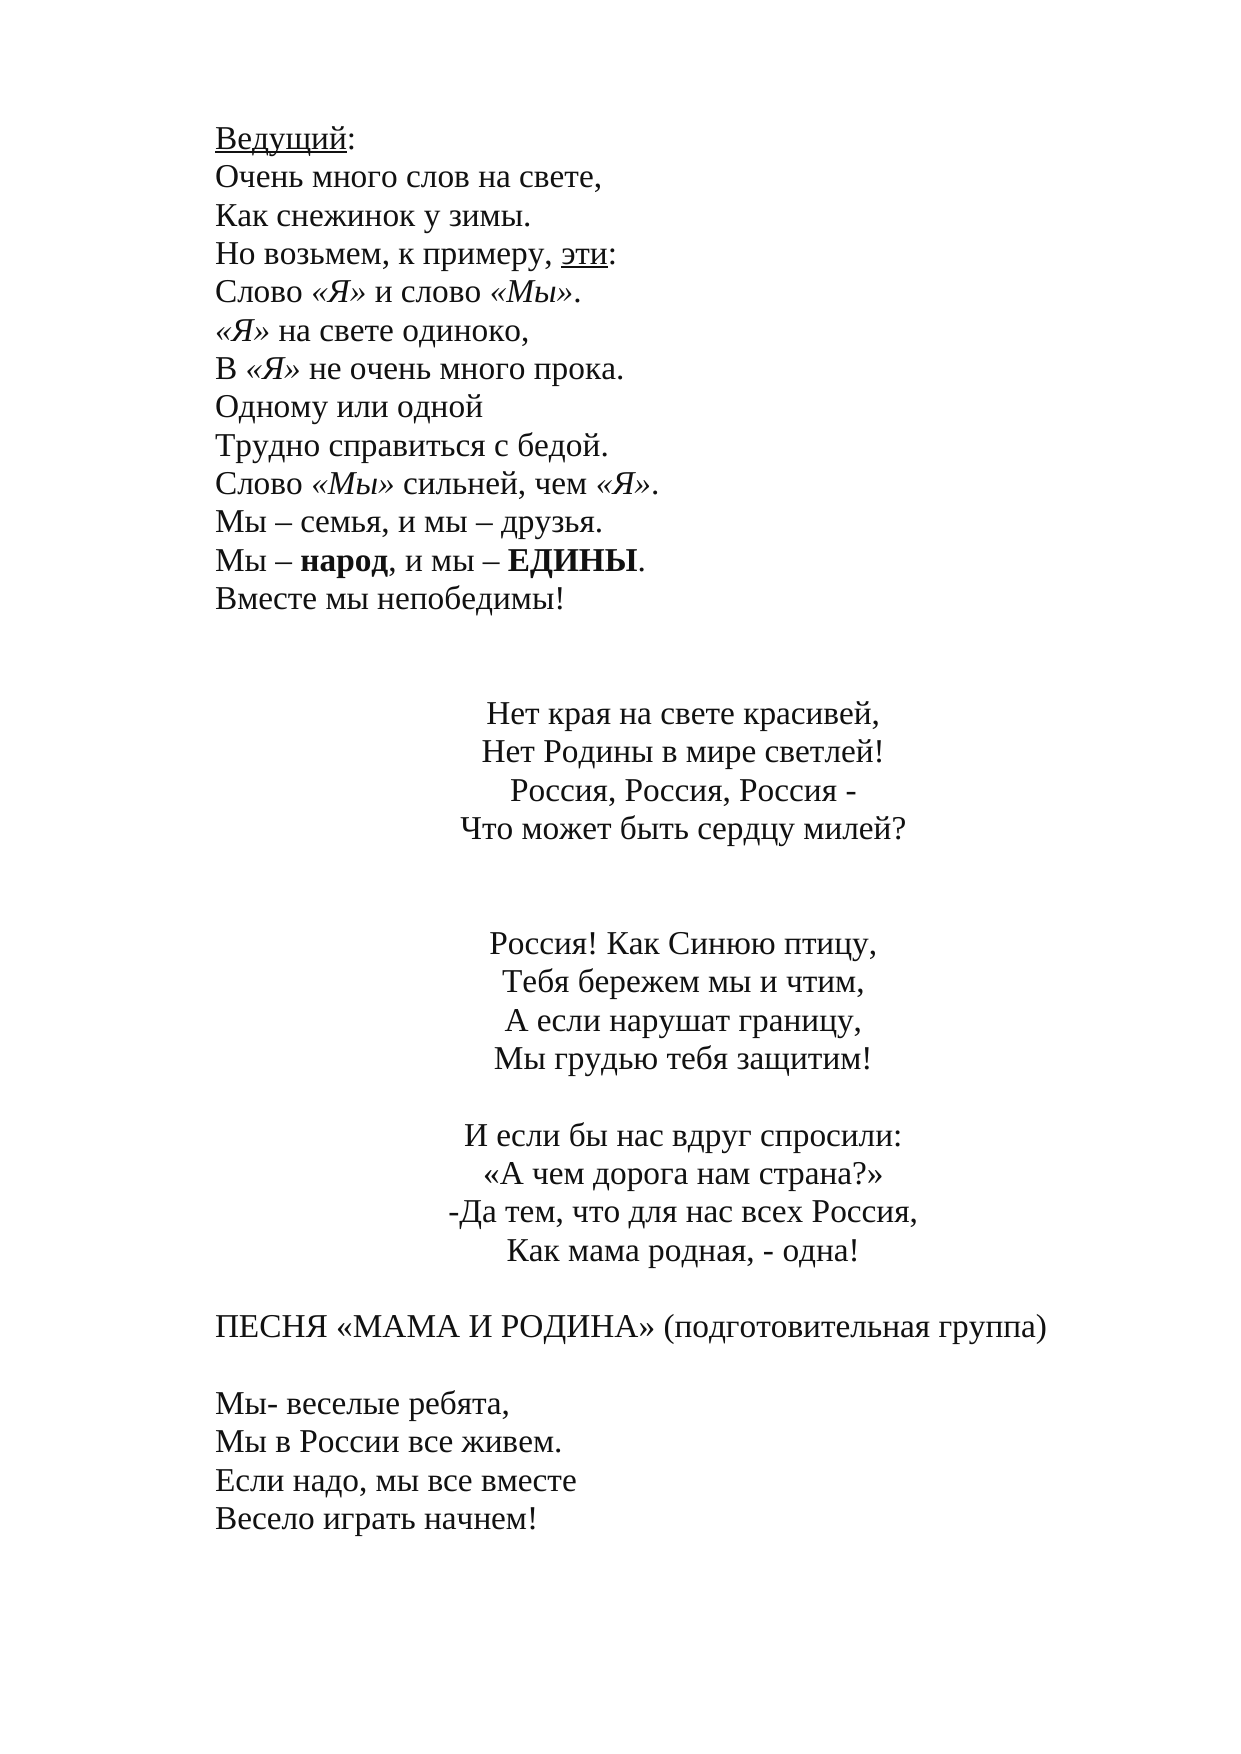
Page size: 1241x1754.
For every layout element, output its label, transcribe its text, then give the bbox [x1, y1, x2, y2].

text Что может быть сердцу милей? [177, 808, 1152, 846]
text Нет Родины в мире светлей! [177, 731, 1152, 770]
text Россия! Как Синюю птицу, [177, 923, 1152, 961]
text Весело играть начнем! [177, 1498, 1152, 1536]
text Трудно справиться с бедой. [177, 425, 1152, 463]
text В «Я» не очень много прока. [177, 348, 1152, 386]
text Если надо, мы все вместе [177, 1460, 1152, 1498]
text ПЕСНЯ «МАМА И РОДИНА» (подготовительная группа) [177, 1306, 1152, 1345]
text «А чем дорога нам страна?» [177, 1153, 1152, 1191]
text Ведущий: [177, 118, 1152, 156]
text -Да тем, что для нас всех Россия, [177, 1191, 1152, 1230]
text Одному или одной [177, 386, 1152, 425]
text Мы – семья, и мы – друзья. [177, 501, 1152, 540]
text Но возьмем, к примеру, эти: [177, 233, 1152, 271]
text Россия, Россия, Россия - [177, 770, 1152, 808]
text Тебя бережем мы и чтим, [177, 961, 1152, 1000]
text Мы грудью тебя защитим! [177, 1038, 1152, 1076]
text Нет края на свете красивей, [177, 693, 1152, 731]
text Очень много слов на свете, [177, 156, 1152, 195]
text Вместе мы непобедимы! [177, 578, 1152, 616]
text Как снежинок у зимы. [177, 195, 1152, 233]
text Мы- веселые ребята, [177, 1383, 1152, 1421]
text Мы в России все живем. [177, 1421, 1152, 1460]
text А если нарушат границу, [177, 1000, 1152, 1038]
text И если бы нас вдруг спросили: [177, 1115, 1152, 1153]
text Слово «Мы» сильней, чем «Я». [177, 463, 1152, 501]
text Мы – народ, и мы – ЕДИНЫ. [177, 540, 1152, 578]
text Слово «Я» и слово «Мы». [177, 271, 1152, 310]
text «Я» на свете одиноко, [177, 310, 1152, 348]
text Как мама родная, - одна! [177, 1230, 1152, 1268]
